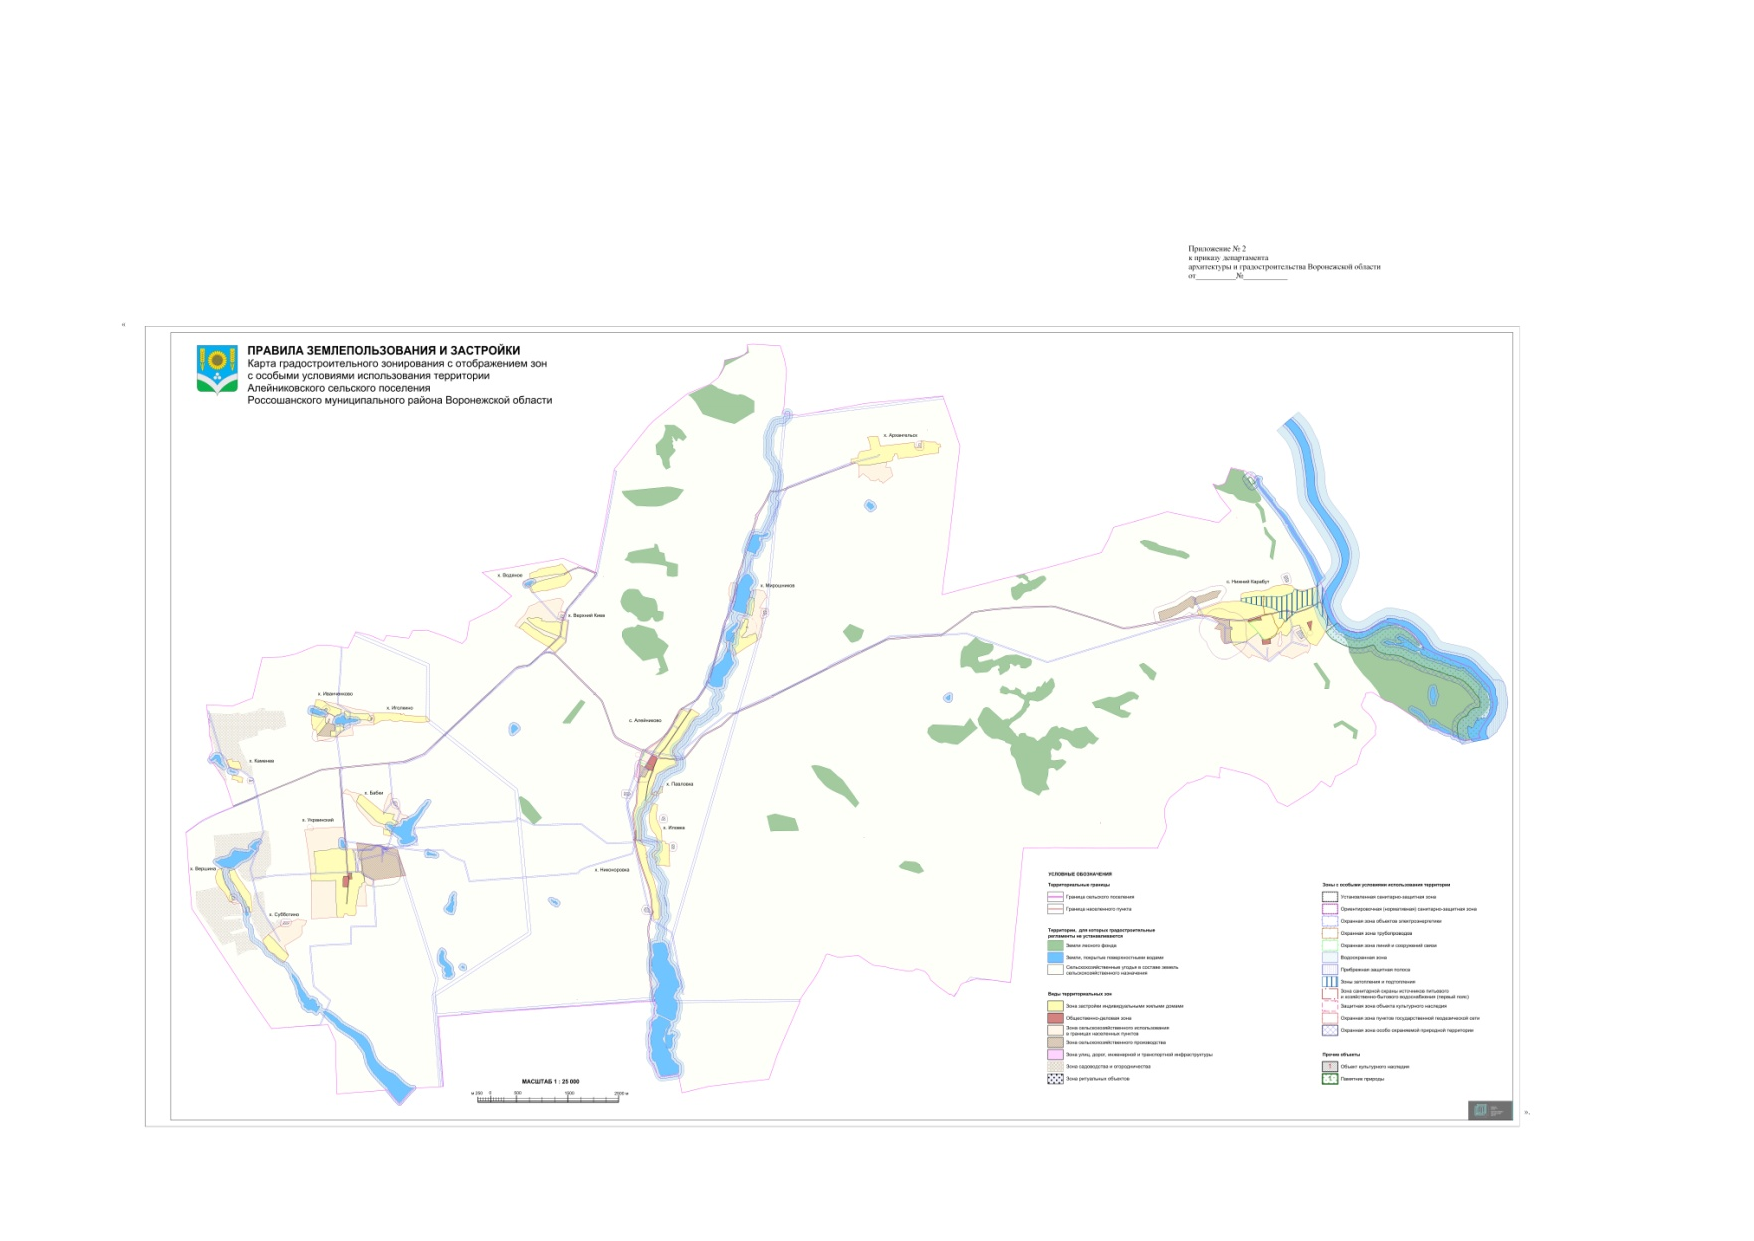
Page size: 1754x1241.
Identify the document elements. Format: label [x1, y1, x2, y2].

picture [118, 177, 1547, 1152]
